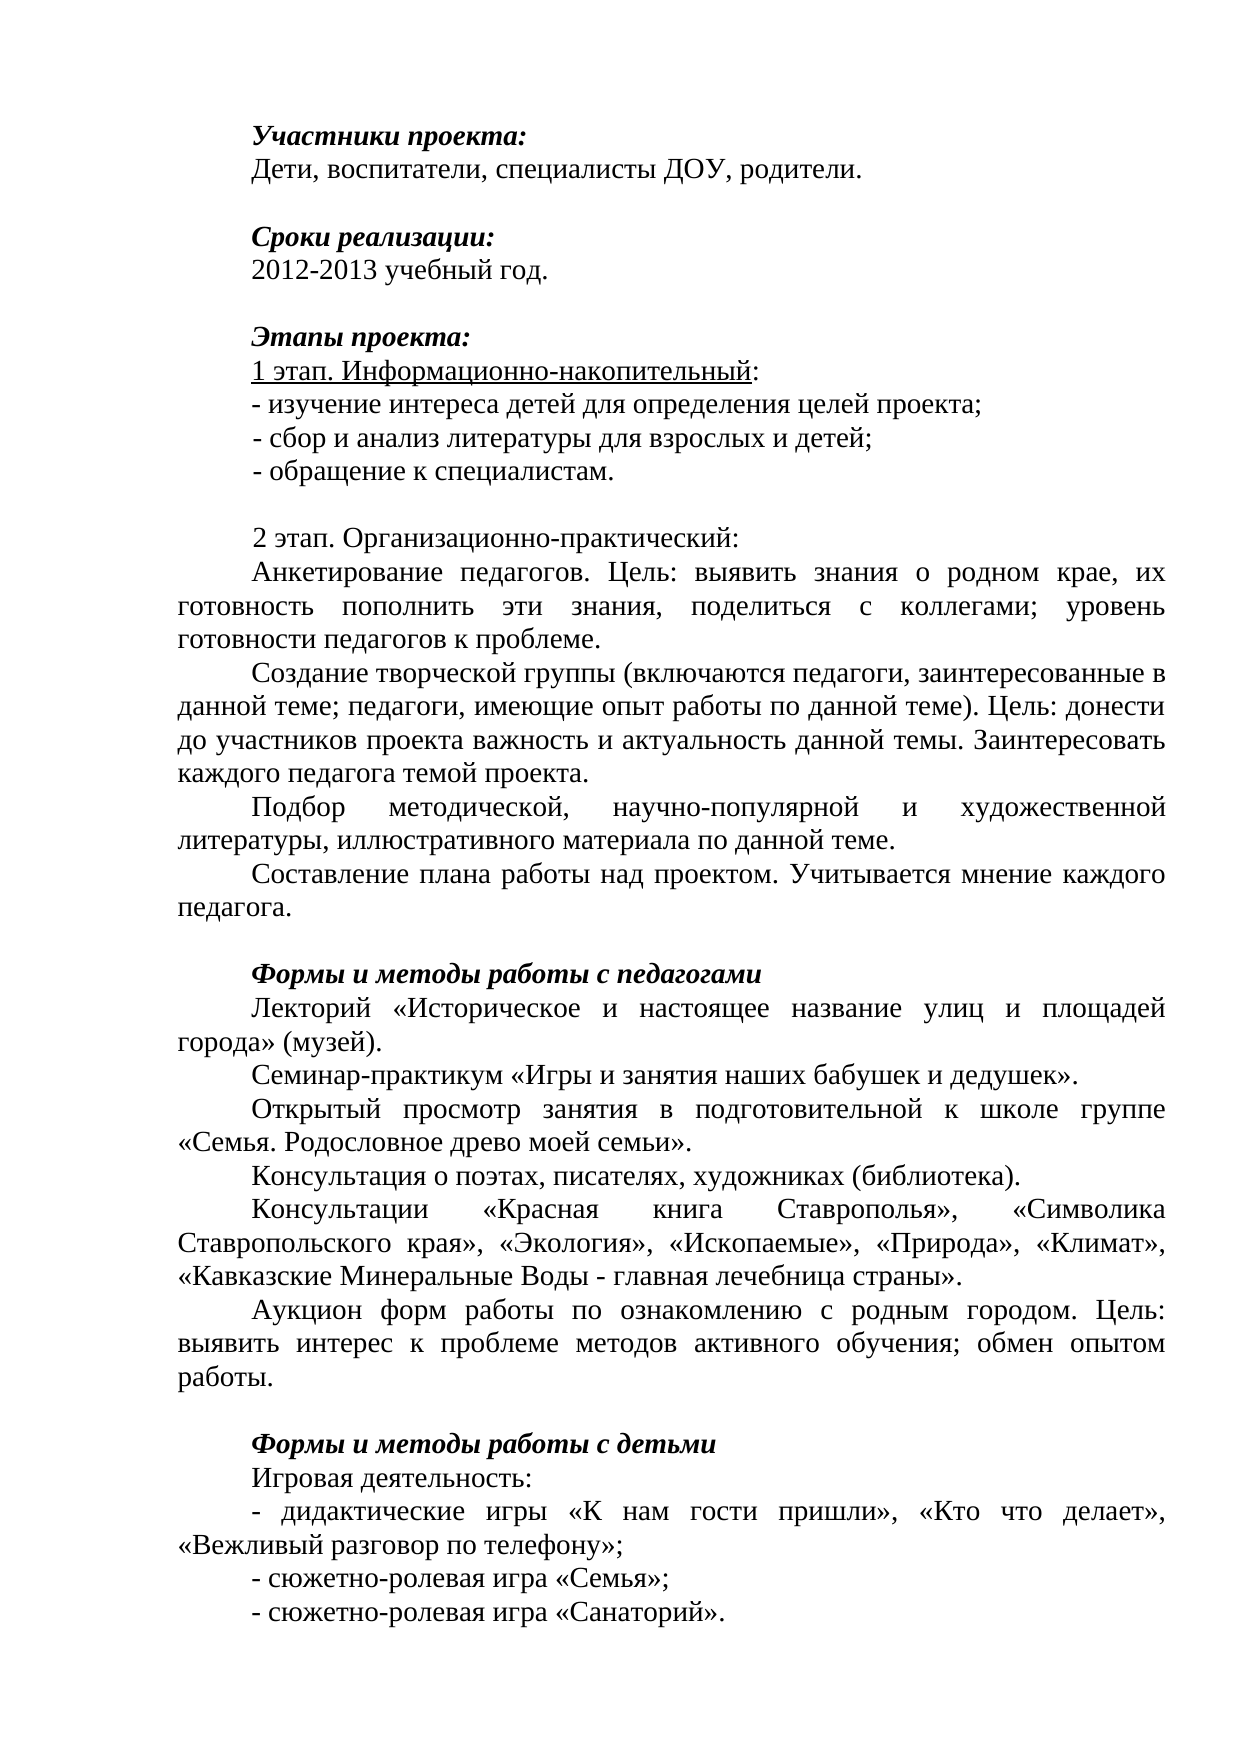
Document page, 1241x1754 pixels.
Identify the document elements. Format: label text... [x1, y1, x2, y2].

text Аукцион форм работы по ознакомлению с родным городом. Цель: выявить интерес к проблеме методов активного обучения; обмен опытом работы. [177, 1292, 1167, 1393]
text 2012-2013 учебный год. [177, 252, 1167, 286]
text Консультации «Красная книга Ставрополья», «Символика Ставропольского края», «Экология», «Ископаемые», «Природа», «Климат», «Кавказские Минеральные Воды - главная лечебница страны». [177, 1191, 1167, 1292]
text - сбор и анализ литературы для взрослых и детей; [252, 420, 1167, 453]
text - сюжетно-ролевая игра «Семья»; [177, 1560, 1167, 1594]
text - дидактические игры «К нам гости пришли», «Кто что делает», «Вежливый разговор по телефону»; [177, 1493, 1167, 1560]
text Семинар-практикум «Игры и занятия наших бабушек и дедушек». [177, 1057, 1167, 1091]
text - сюжетно-ролевая игра «Санаторий». [177, 1594, 1167, 1627]
text Игровая деятельность: [177, 1460, 1167, 1493]
text 1 этап. Информационно-накопительный: [177, 353, 1167, 386]
text Дети, воспитатели, специалисты ДОУ, родители. [177, 152, 1167, 185]
text Лекторий «Историческое и настоящее название улиц и площадей города» (музей). [177, 990, 1167, 1057]
text Анкетирование педагогов. Цель: выявить знания о родном крае, их готовность пополнить эти знания, поделиться с коллегами; уровень готовности педагогов к проблеме. [177, 554, 1167, 655]
text Подбор методической, научно-популярной и художественной литературы, иллюстративного материала по данной теме. [177, 789, 1167, 856]
text Открытый просмотр занятия в подготовительной к школе группе «Семья. Родословное древо моей семьи». [177, 1091, 1167, 1158]
text Составление плана работы над проектом. Учитывается мнение каждого педагога. [177, 856, 1167, 923]
text Этапы проекта: [177, 319, 1167, 353]
text Создание творческой группы (включаются педагоги, заинтересованные в данной теме; педагоги, имеющие опыт работы по данной теме). Цель: донести до участников проекта важность и актуальность данной темы. Заинтересовать каждого педагога темой проекта. [177, 655, 1167, 789]
text Сроки реализации: [177, 219, 1167, 252]
text - изучение интереса детей для определения целей проекта; [177, 386, 1167, 420]
text Участники проекта: [177, 118, 1167, 152]
text - обращение к специалистам. [252, 453, 1167, 487]
text Консультация о поэтах, писателях, художниках (библиотека). [177, 1158, 1167, 1191]
text 2 этап. Организационно-практический: [252, 521, 1167, 554]
text Формы и методы работы с детьми [177, 1426, 1167, 1460]
text Формы и методы работы с педагогами [177, 957, 1167, 990]
